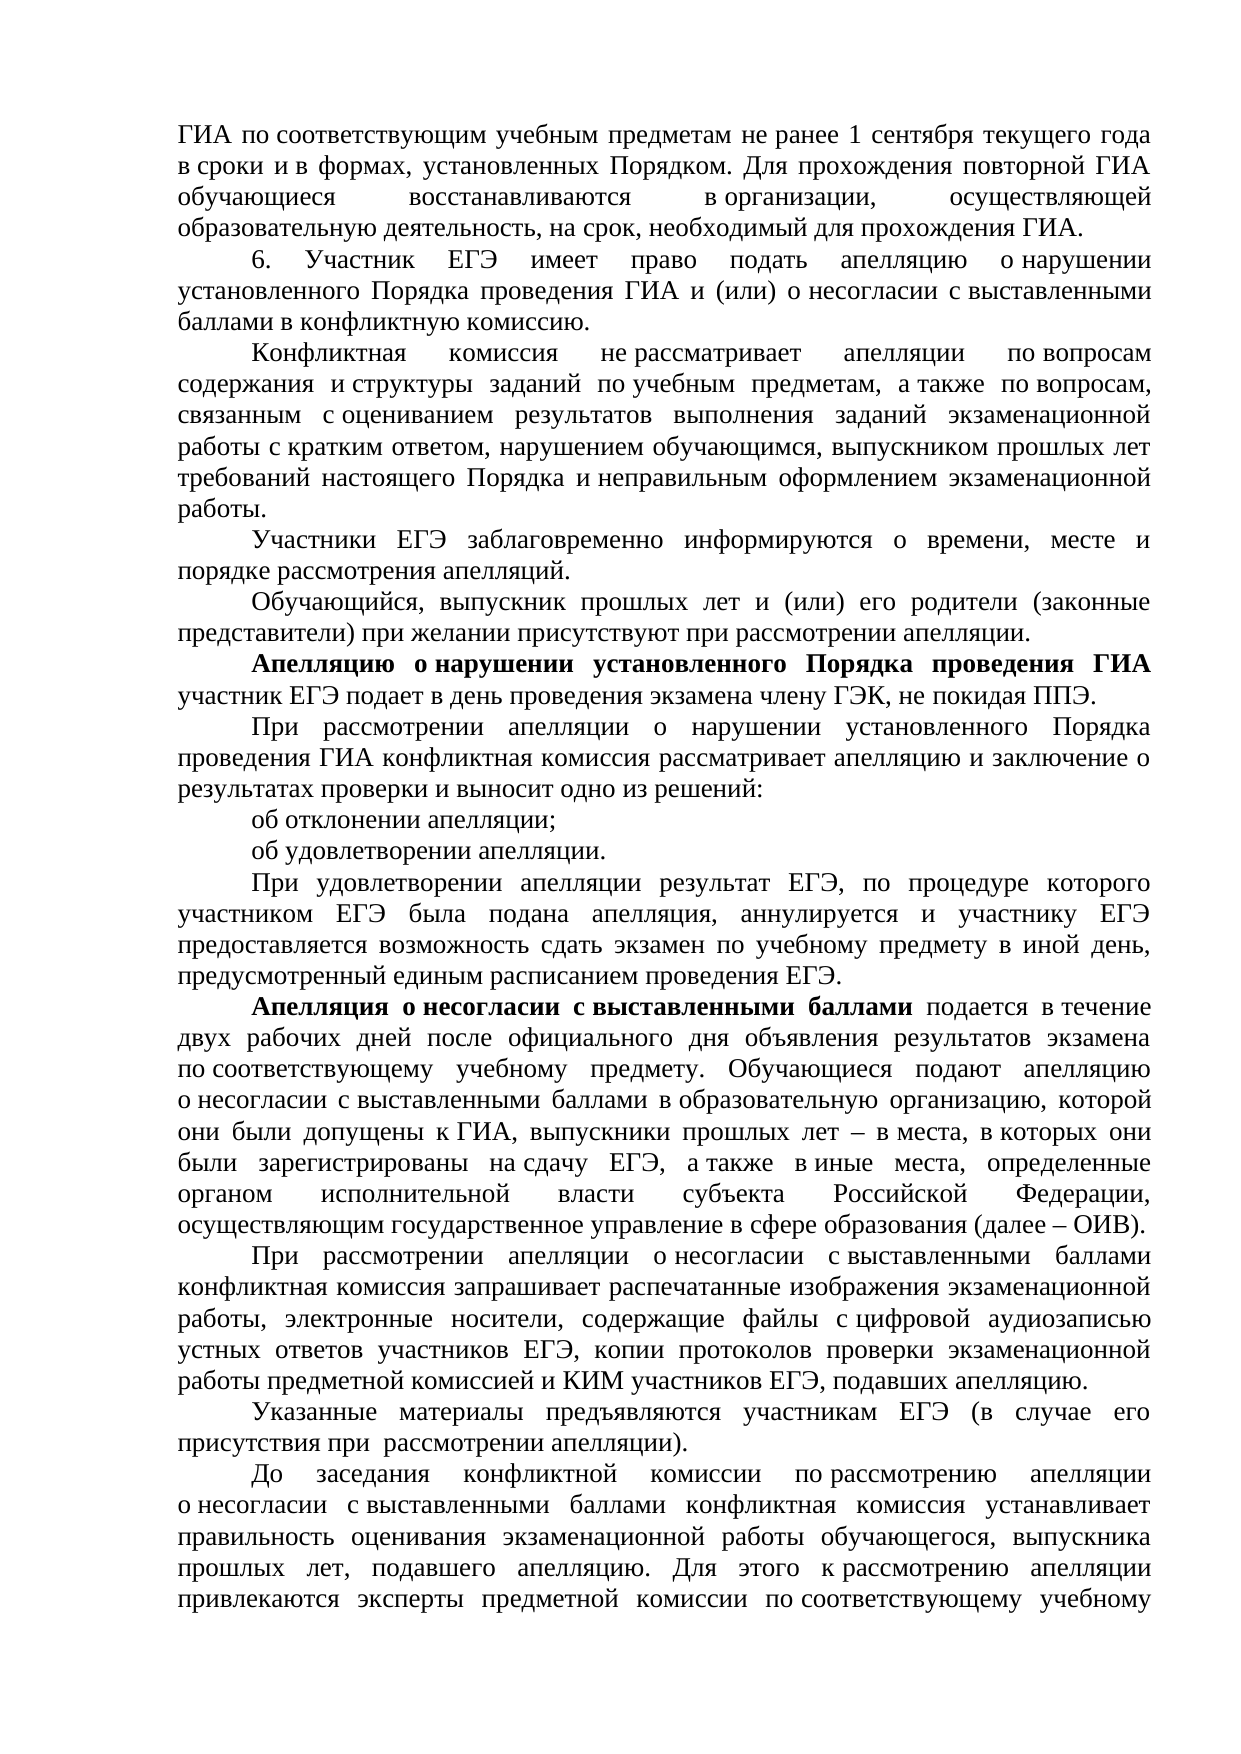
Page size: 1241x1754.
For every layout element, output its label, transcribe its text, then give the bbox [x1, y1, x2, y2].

text Обучающийся, выпускник прошлых лет и (или) его родители (законные представители) при желании присутствуют при рассмотрении апелляции. [177, 585, 1152, 648]
text Конфликтная комиссия не рассматривает апелляции по вопросам содержания и структуры заданий по учебным предметам, а также по вопросам, связанным с оцениванием результатов выполнения заданий экзаменационной работы с кратким ответом, нарушением обучающимся, выпускником прошлых лет требований настоящего Порядка и неправильным оформлением экзаменационной работы. [177, 336, 1152, 523]
text Указанные материалы предъявляются участникам ЕГЭ (в случае его присутствия при рассмотрении апелляции). [177, 1395, 1152, 1457]
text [177, 1457, 1152, 1613]
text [177, 118, 1152, 243]
text Апелляцию о нарушении установленного Порядка проведения ГИА участник ЕГЭ подает в день проведения экзамена члену ГЭК, не покидая ППЭ. [177, 648, 1152, 710]
text При удовлетворении апелляции результат ЕГЭ, по процедуре которого участником ЕГЭ была подана апелляция, аннулируется и участнику ЕГЭ предоставляется возможность сдать экзамен по учебному предмету в иной день, предусмотренный единым расписанием проведения ЕГЭ. [177, 866, 1152, 990]
text Участники ЕГЭ заблаговременно информируются о времени, месте и порядке рассмотрения апелляций. [177, 523, 1152, 585]
text об отклонении апелляции; [177, 803, 1152, 834]
text 6. Участник ЕГЭ имеет право подать апелляцию о нарушении установленного Порядка проведения ГИА и (или) о несогласии с выставленными баллами в конфликтную комиссию. [177, 243, 1152, 336]
text При рассмотрении апелляции о нарушении установленного Порядка проведения ГИА конфликтная комиссия рассматривает апелляцию и заключение о результатах проверки и выносит одно из решений: [177, 710, 1152, 803]
text об удовлетворении апелляции. [177, 834, 1152, 866]
text При рассмотрении апелляции о несогласии с выставленными баллами конфликтная комиссия запрашивает распечатанные изображения экзаменационной работы, электронные носители, содержащие файлы с цифровой аудиозаписью устных ответов участников ЕГЭ, копии протоколов проверки экзаменационной работы предметной комиссией и КИМ участников ЕГЭ, подавших апелляцию. [177, 1239, 1152, 1395]
text Апелляция о несогласии с выставленными баллами подается в течение двух рабочих дней после официального дня объявления результатов экзамена по соответствующему учебному предмету. Обучающиеся подают апелляцию о несогласии с выставленными баллами в образовательную организацию, которой они были допущены к ГИА, выпускники прошлых лет – в места, в которых они были зарегистрированы на сдачу ЕГЭ, а также в иные места, определенные органом исполнительной власти субъекта Российской Федерации, осуществляющим государственное управление в сфере образования (далее – ОИВ). [177, 990, 1152, 1239]
